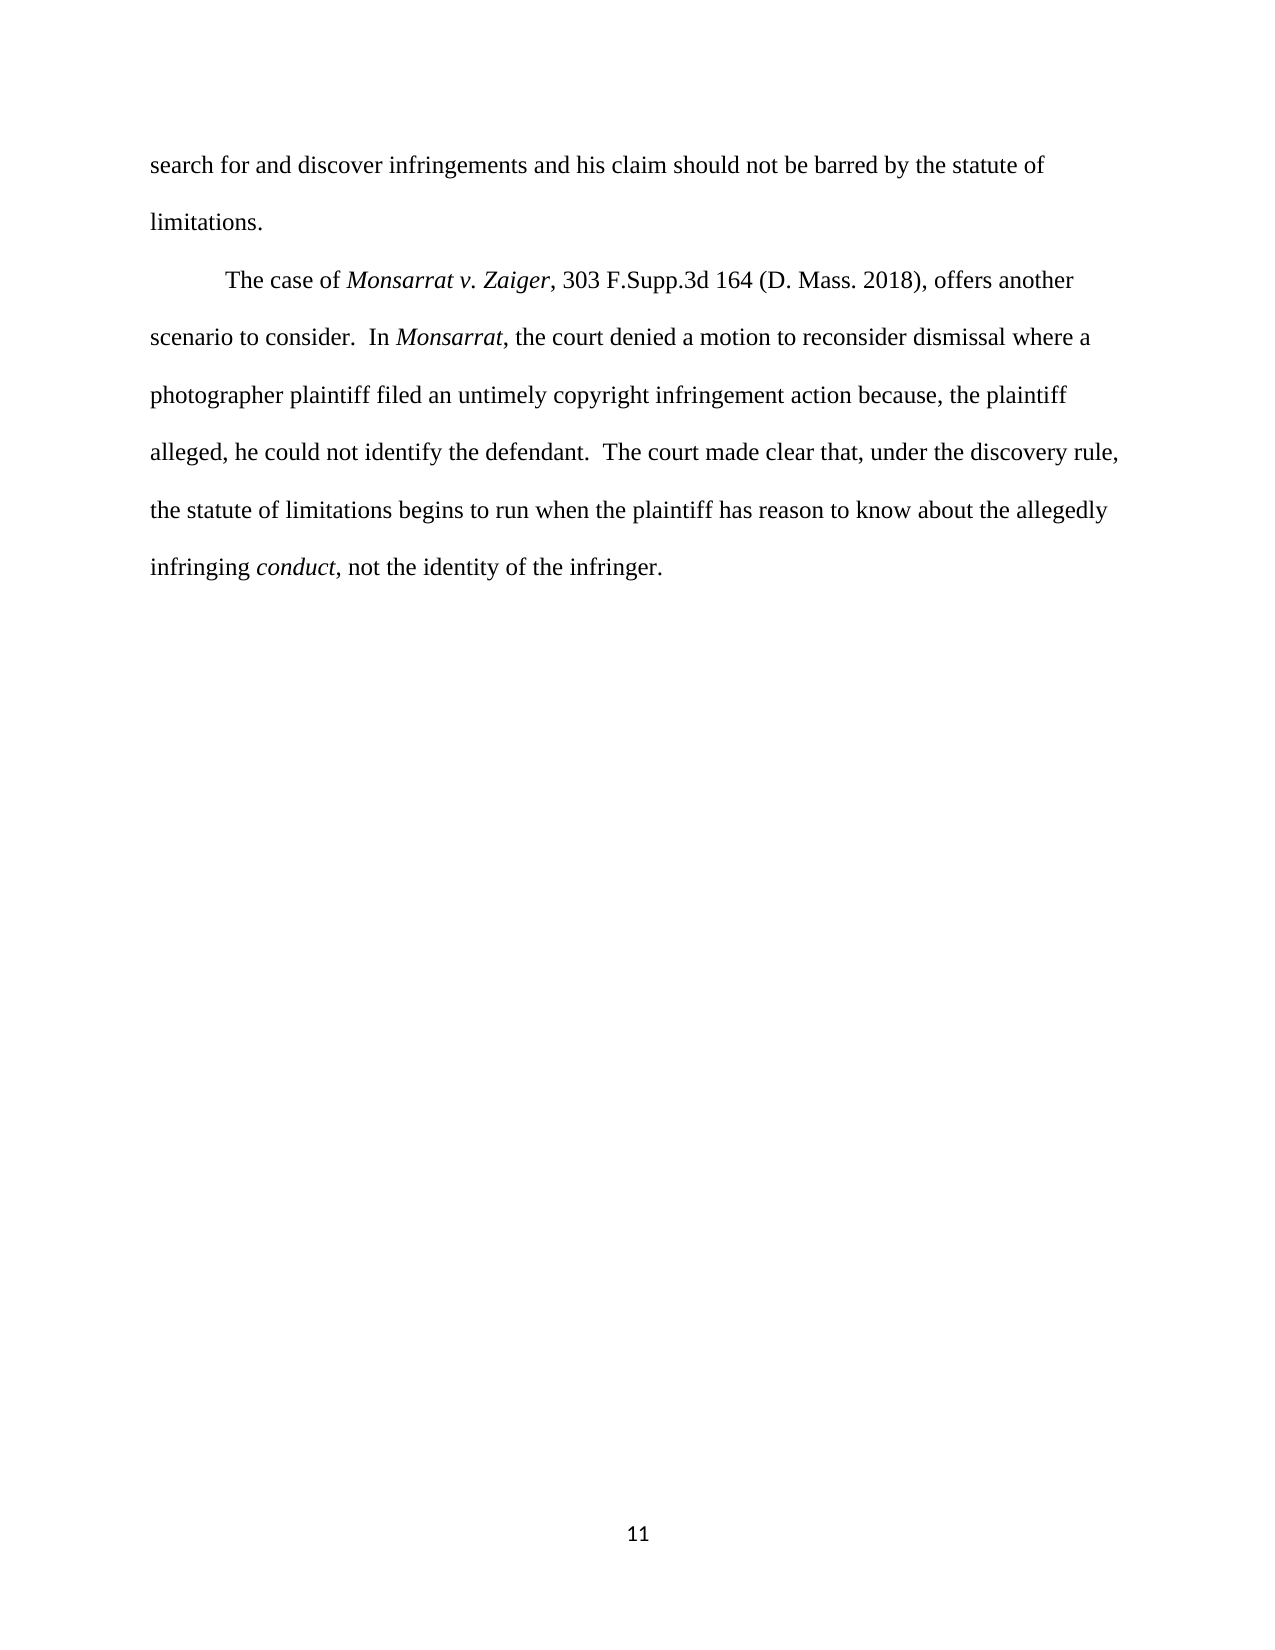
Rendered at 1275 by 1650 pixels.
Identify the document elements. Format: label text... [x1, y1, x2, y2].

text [150, 150, 1125, 236]
text The case of Monsarrat v. Zaiger, 303 F.Supp.3d 164 (D. Mass. 2018), offers another scenario to consider. In Monsarrat, the court denied a motion to reconsider dismissal where a photographer plaintiff filed an untimely copyright infringement action because, the plaintiff alleged, he could not identify the defendant. The court made clear that, under the discovery rule, the statute of limitations begins to run when the plaintiff has reason to know about the allegedly infringing conduct, not the identity of the infringer. [150, 265, 1125, 581]
